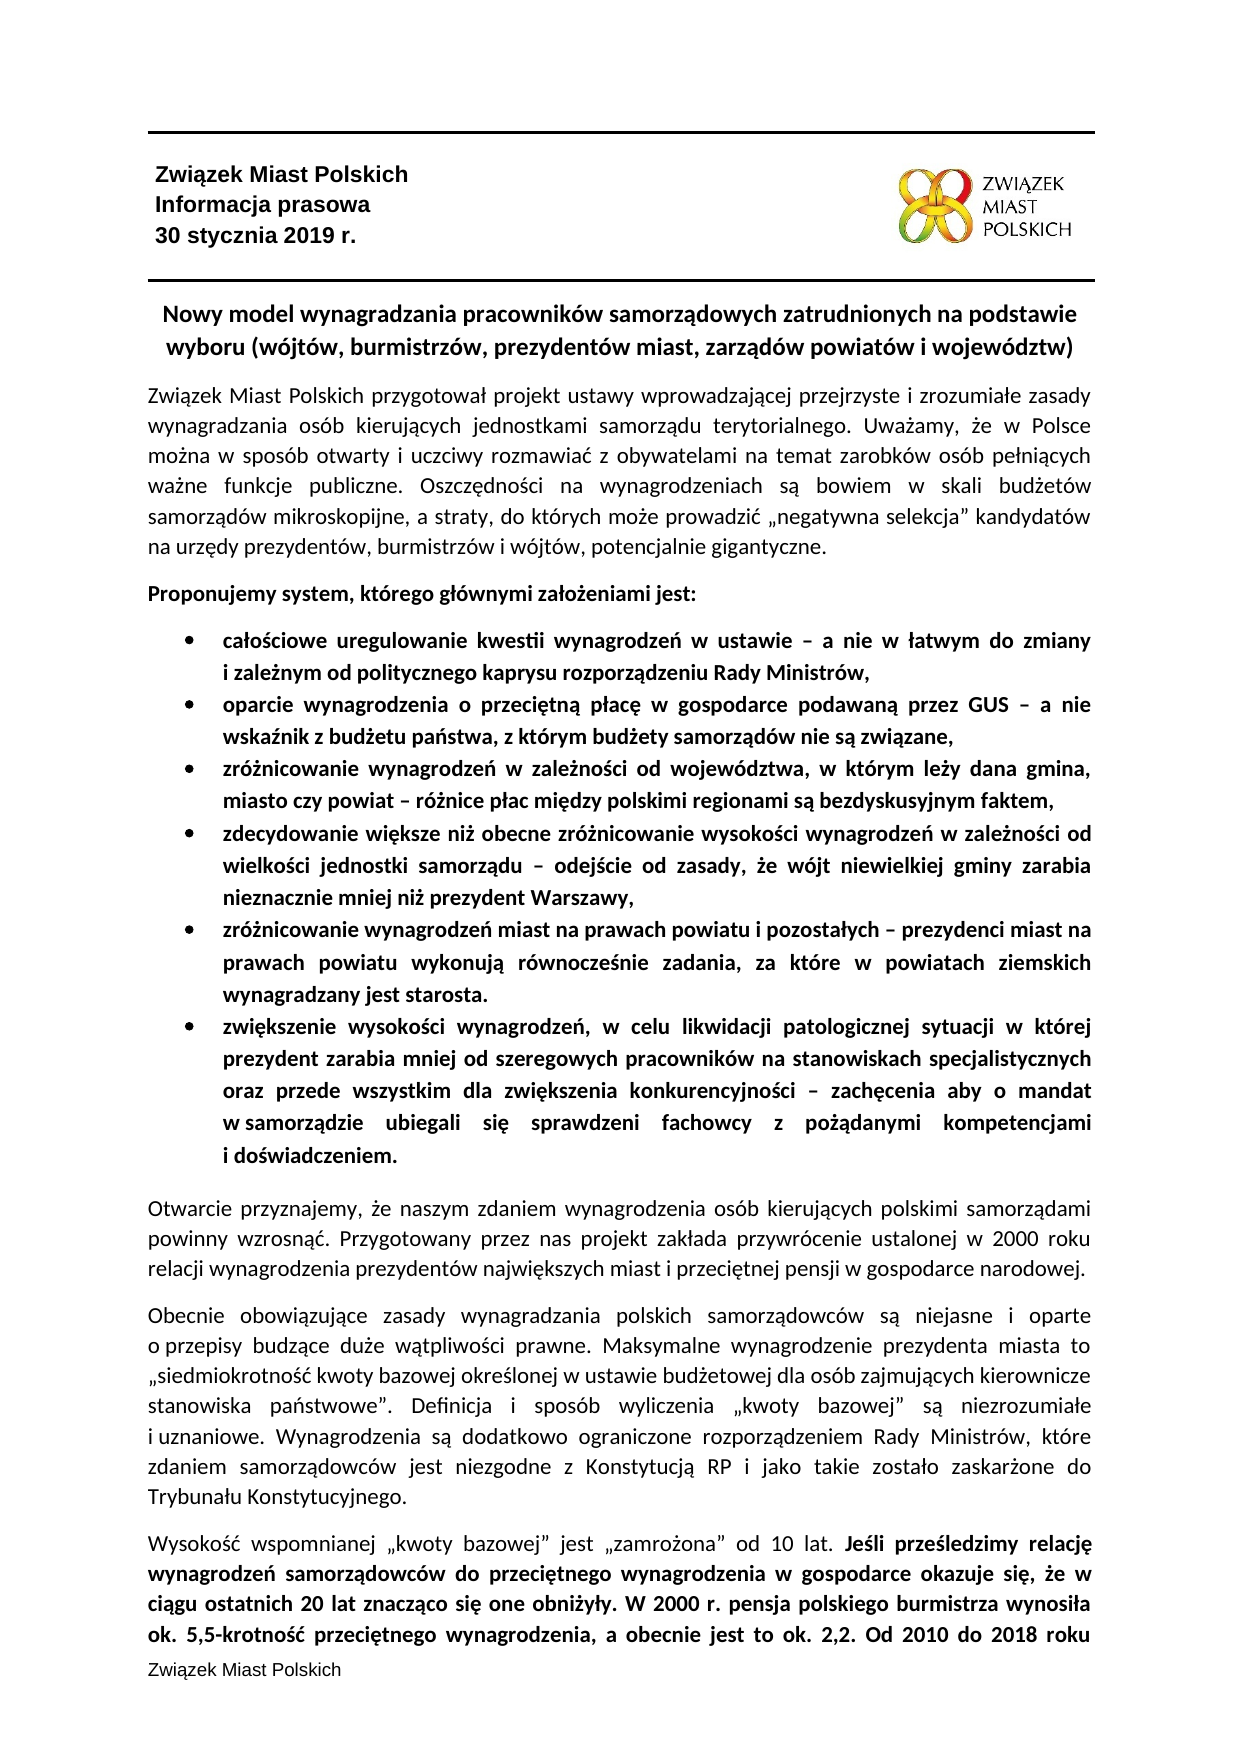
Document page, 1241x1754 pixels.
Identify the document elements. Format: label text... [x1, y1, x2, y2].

text Związek Miast Polskich przygotował projekt ustawy wprowadzającej przejrzyste i zrozumiałe zasady wynagradzania osób kierujących jednostkami samorządu terytorialnego. Uważamy, że w Polsce można w sposób otwarty i uczciwy rozmawiać z obywatelami na temat zarobków osób pełniących ważne funkcje publiczne. Oszczędności na wynagrodzeniach są bowiem w skali budżetów samorządów mikroskopijne, a straty, do których może prowadzić „negatywna selekcja” kandydatów na urzędy prezydentów, burmistrzów i wójtów, potencjalnie gigantyczne. [148, 381, 1093, 560]
text Otwarcie przyznajemy, że naszym zdaniem wynagrodzenia osób kierujących polskimi samorządami powinny wzrosnąć. Przygotowany przez nas projekt zakłada przywrócenie ustalonej w 2000 roku relacji wynagrodzenia prezydentów największych miast i przeciętnej pensji w gospodarce narodowej. [148, 1194, 1093, 1282]
text Obecnie obowiązujące zasady wynagradzania polskich samorządowców są niejasne i oparte o przepisy budzące duże wątpliwości prawne. Maksymalne wynagrodzenie prezydenta miasta to „siedmiokrotność kwoty bazowej określonej w ustawie budżetowej dla osób zajmujących kierownicze stanowiska państwowe”. Definicja i sposób wyliczenia „kwoty bazowej” są niezrozumiałe i uznaniowe. Wynagrodzenia są dodatkowo ograniczone rozporządzeniem Rady Ministrów, które zdaniem samorządowców jest niezgodne z Konstytucją RP i jako takie zostało zaskarżone do Trybunału Konstytucyjnego. [148, 1301, 1093, 1510]
text Nowy model wynagradzania pracowników samorządowych zatrudnionych na podstawie wyboru (wójtów, burmistrzów, prezydentów miast, zarządów powiatów i województw) [148, 298, 1093, 362]
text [148, 1529, 1093, 1648]
list oparcie wynagrodzenia o przeciętną płacę w gospodarce podawaną przez GUS – a nie wskaźnik z budżetu państwa, z którym budżety samorządów nie są związane, [185, 690, 1093, 750]
list całościowe uregulowanie kwestii wynagrodzeń w ustawie – a nie w łatwym do zmiany i zależnym od politycznego kaprysu rozporządzeniu Rady Ministrów, [185, 626, 1093, 686]
list zdecydowanie większe niż obecne zróżnicowanie wysokości wynagrodzeń w zależności od wielkości jednostki samorządu – odejście od zasady, że wójt niewielkiej gminy zarabia nieznacznie mniej niż prezydent Warszawy, [185, 819, 1093, 911]
list zwiększenie wysokości wynagrodzeń, w celu likwidacji patologicznej sytuacji w której prezydent zarabia mniej od szeregowych pracowników na stanowiskach specjalistycznych oraz przede wszystkim dla zwiększenia konkurencyjności – zachęcenia aby o mandat w samorządzie ubiegali się sprawdzeni fachowcy z pożądanymi kompetencjami i doświadczeniem. [185, 1012, 1093, 1169]
text Proponujemy system, którego głównymi założeniami jest: [148, 579, 1093, 607]
list zróżnicowanie wynagrodzeń miast na prawach powiatu i pozostałych – prezydenci miast na prawach powiatu wykonują równocześnie zadania, za które w powiatach ziemskich wynagradzany jest starosta. [185, 915, 1093, 1008]
table_header Związek Miast Polskich Informacja prasowa 30 stycznia 2019 r. [148, 134, 872, 279]
picture [880, 152, 1088, 259]
list zróżnicowanie wynagrodzeń w zależności od województwa, w którym leży dana gmina, miasto czy powiat – różnice płac między polskimi regionami są bezdyskusyjnym faktem, [185, 754, 1093, 815]
table_header [872, 134, 1095, 279]
